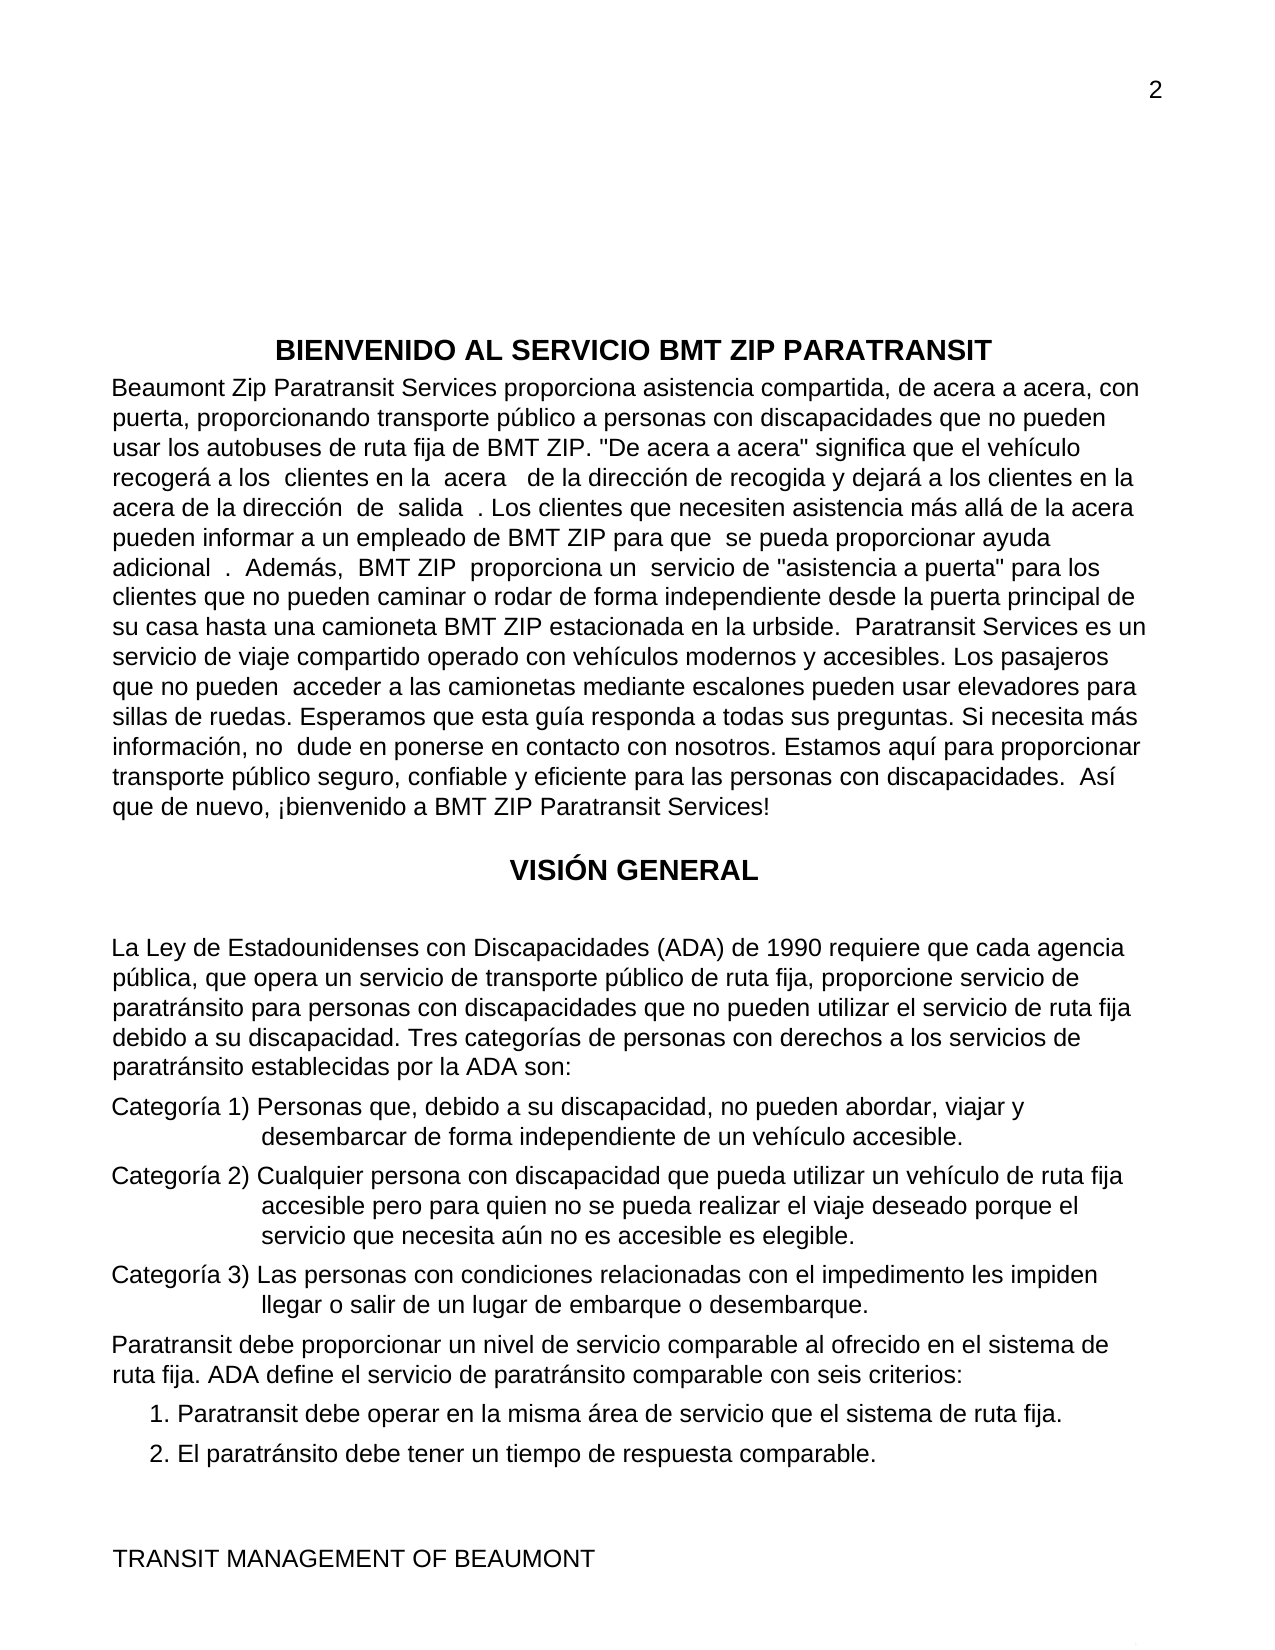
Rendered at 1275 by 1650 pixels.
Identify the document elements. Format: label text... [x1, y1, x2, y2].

text La Ley de Estadounidenses con Discapacidades (ADA) de 1990 requiere que cada agencia pública, que opera un servicio de transporte público de ruta fija, proporcione servicio de paratránsito para personas con discapacidades que no pueden utilizar el servicio de ruta fija debido a su discapacidad. Tres categorías de personas con derechos a los servicios de paratránsito establecidas por la ADA son: [111, 933, 1155, 1081]
list El paratránsito debe tener un tiempo de respuesta comparable. [149, 1439, 1155, 1467]
text Categoría 2) Cualquier persona con discapacidad que pueda utilizar un vehículo de ruta fija accesible pero para quien no se pueda realizar el viaje deseado porque el servicio que necesita aún no es accesible es elegible. [111, 1161, 1155, 1250]
text Beaumont Zip Paratransit Services proporciona asistencia compartida, de acera a acera, con puerta, proporcionando transporte público a personas con discapacidades que no pueden usar los autobuses de ruta fija de BMT ZIP. "De acera a acera" significa que el vehículo recogerá a los clientes en la acera de la dirección de recogida y dejará a los clientes en la acera de la dirección de salida . Los clientes que necesiten asistencia más allá de la acera pueden informar a un empleado de BMT ZIP para que se pueda proporcionar ayuda adicional . Además, BMT ZIP proporciona un servicio de "asistencia a puerta" para los clientes que no pueden caminar o rodar de forma independiente desde la puerta principal de su casa hasta una camioneta BMT ZIP estacionada en la urbside. Paratransit Services es un servicio de viaje compartido operado con vehículos modernos y accesibles. Los pasajeros que no pueden acceder a las camionetas mediante escalones pueden usar elevadores para sillas de ruedas. Esperamos que esta guía responda a todas sus preguntas. Si necesita más información, no dude en ponerse en contacto con nosotros. Estamos aquí para proporcionar transporte público seguro, confiable y eficiente para las personas con discapacidades. Así que de nuevo, ¡bienvenido a BMT ZIP Paratransit Services! [111, 373, 1155, 820]
text Categoría 1) Personas que, debido a su discapacidad, no pueden abordar, viajar y desembarcar de forma independiente de un vehículo accesible. [111, 1092, 1155, 1151]
subtitle VISIÓN GENERAL [181, 853, 1087, 887]
text Paratransit debe proporcionar un nivel de servicio comparable al ofrecido en el sistema de ruta fija. ADA define el servicio de paratránsito comparable con seis criterios: [111, 1330, 1155, 1388]
subtitle BIENVENIDO AL SERVICIO BMT ZIP PARATRANSIT [112, 333, 1155, 367]
text Categoría 3) Las personas con condiciones relacionadas con el impedimento les impiden llegar o salir de un lugar de embarque o desembarque. [111, 1261, 1155, 1319]
list Paratransit debe operar en la misma área de servicio que el sistema de ruta fija. [149, 1399, 1155, 1428]
